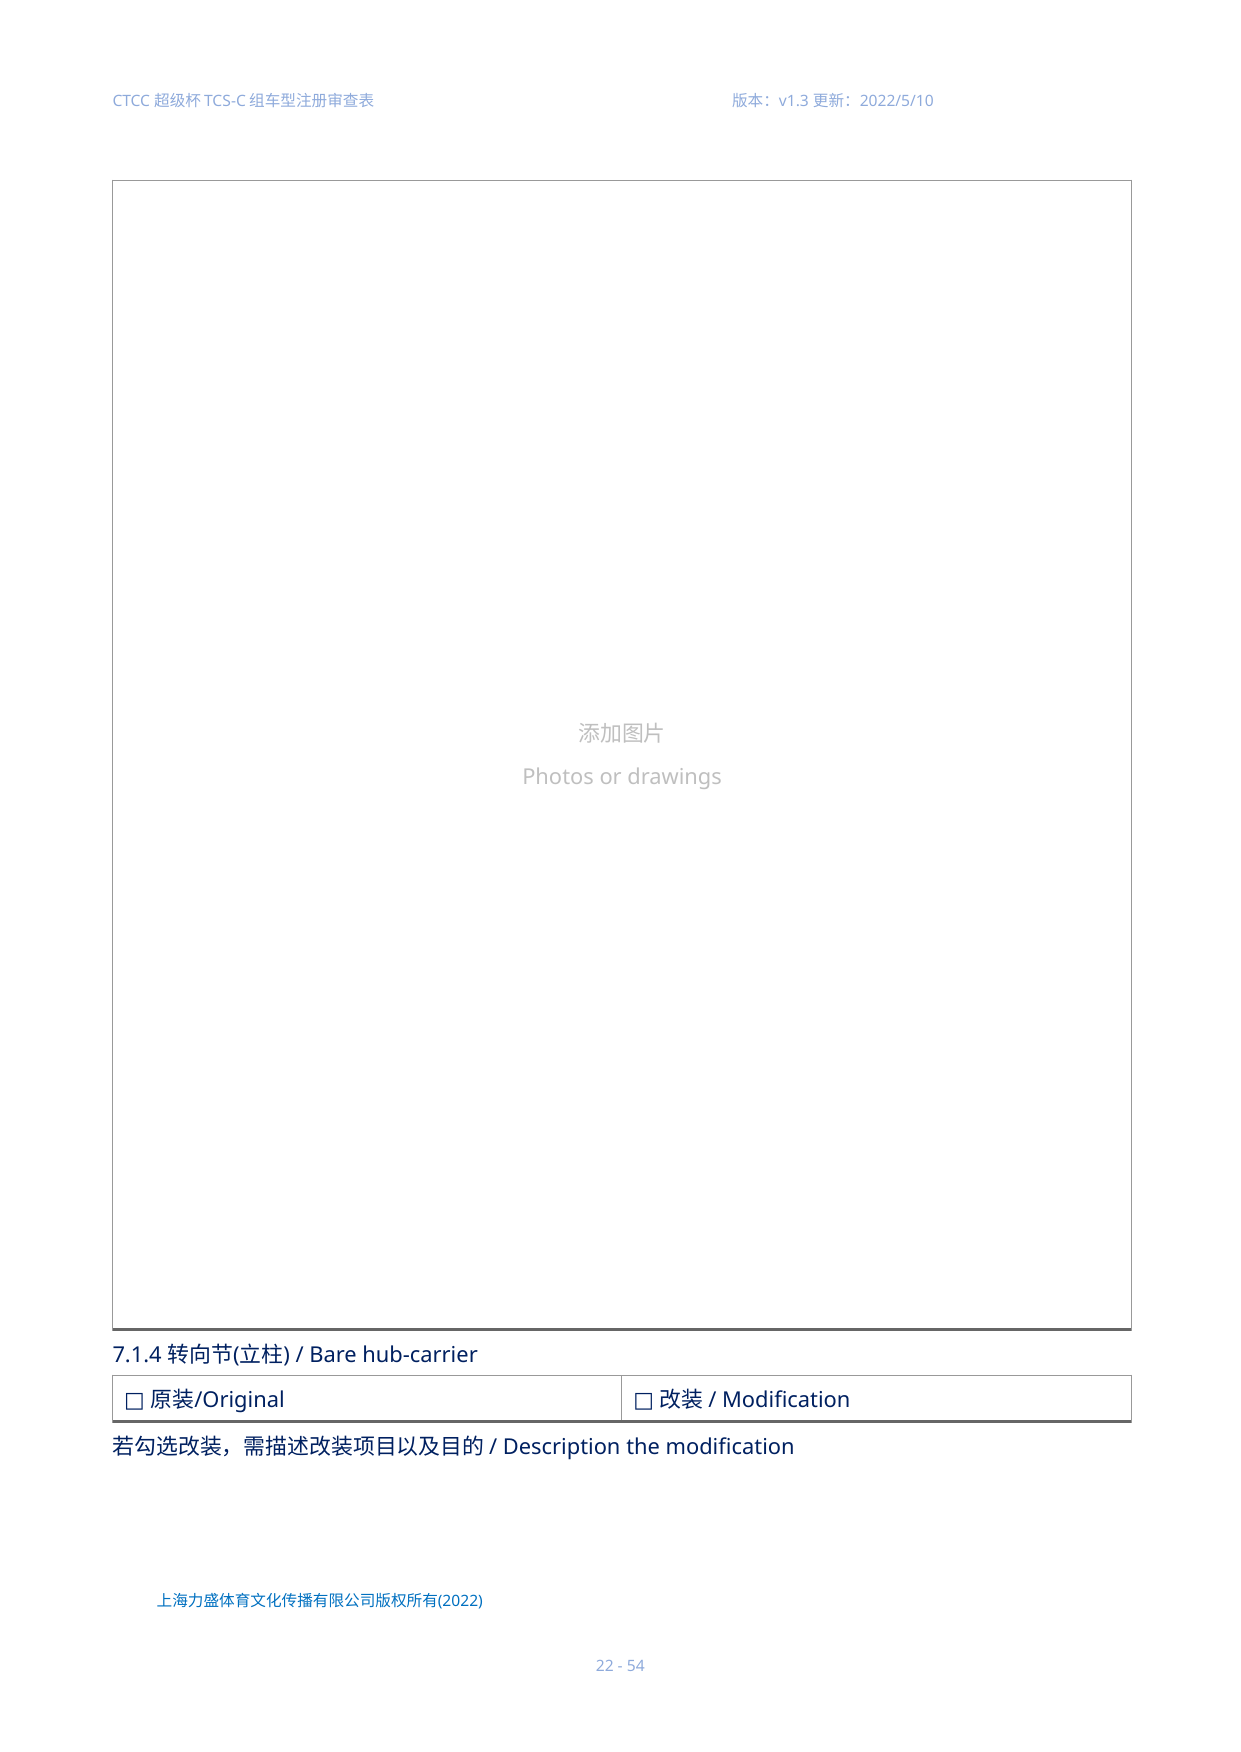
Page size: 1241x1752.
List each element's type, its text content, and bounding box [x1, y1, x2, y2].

table_header □ 改装 / Modification [622, 1376, 1131, 1420]
table_header □ 原装/Original [113, 1376, 621, 1420]
table_header 添加图片 Photos or drawings [113, 181, 1131, 1327]
text 若勾选改装，需描述改装项目以及目的 / Description the modification [112, 1423, 1128, 1467]
text 7.1.4 转向节(立柱) / Bare hub-carrier [112, 1331, 1128, 1374]
